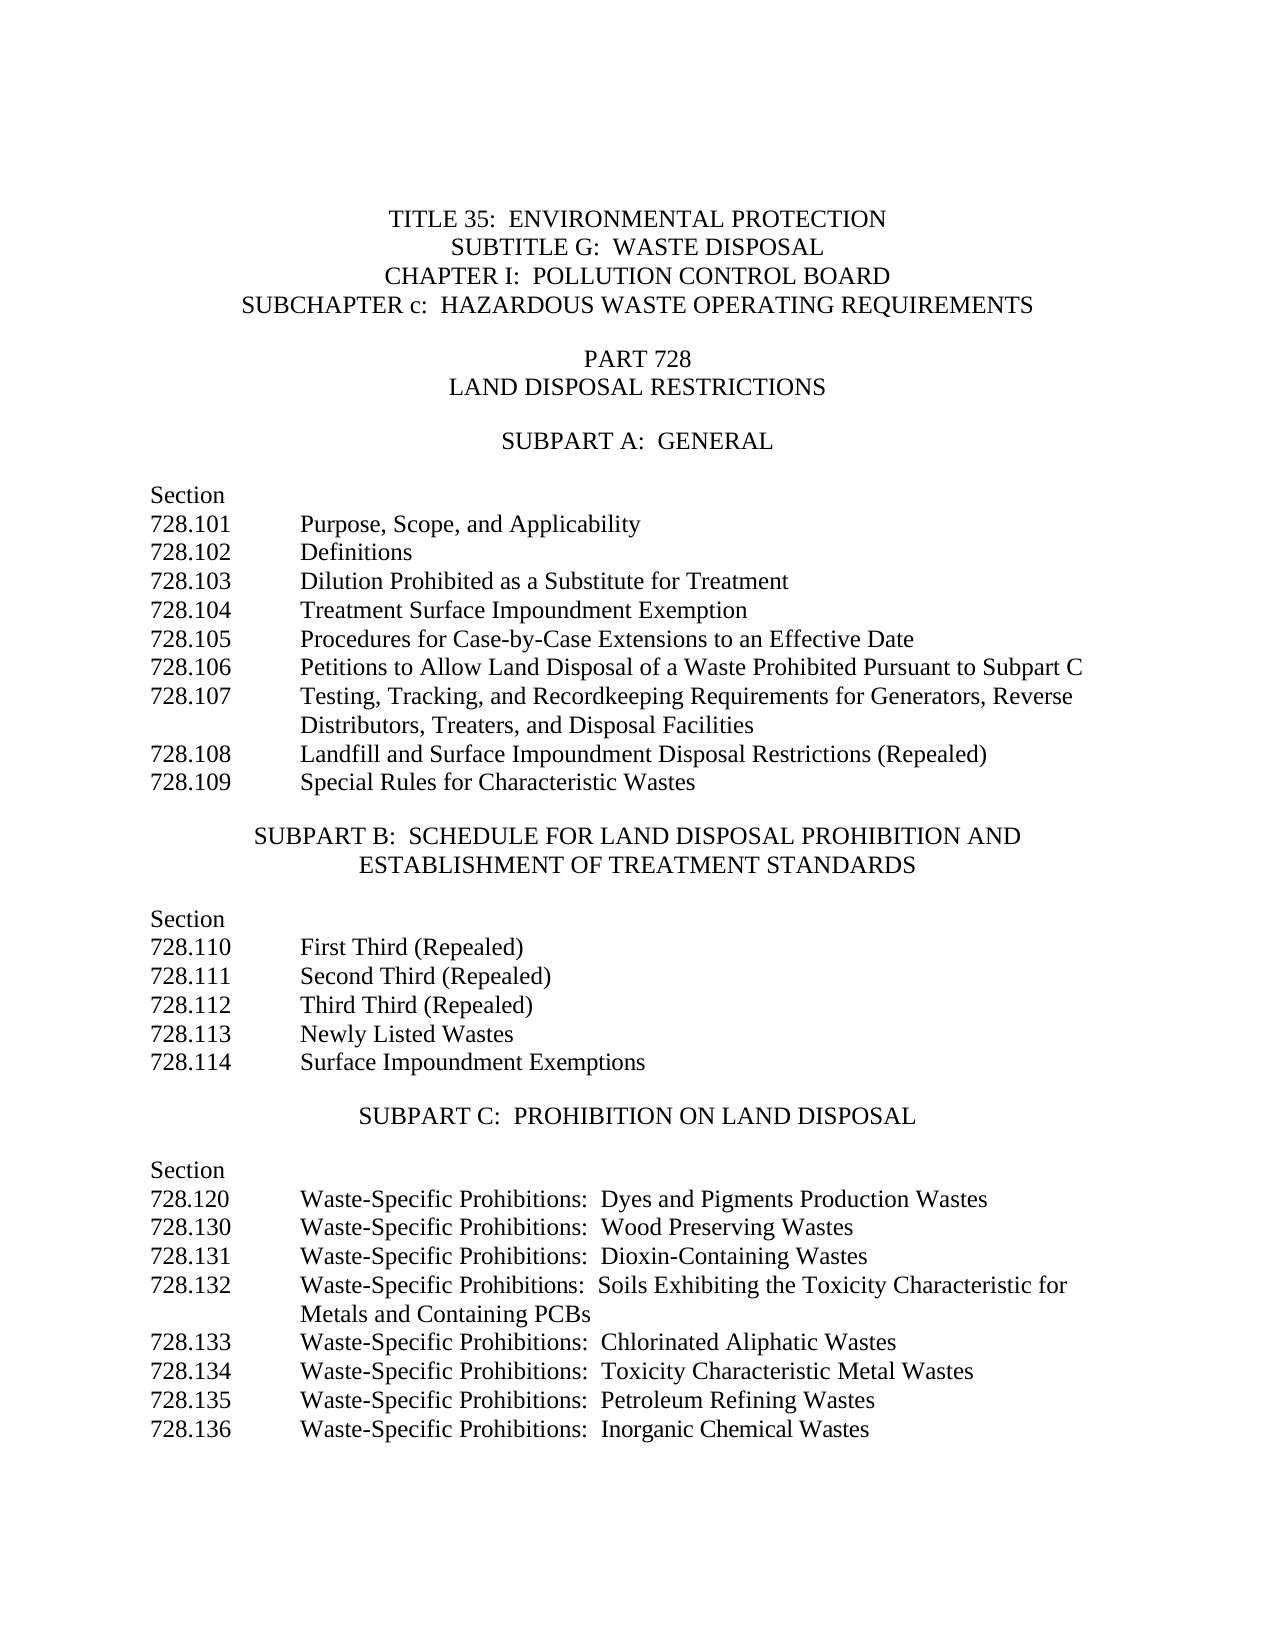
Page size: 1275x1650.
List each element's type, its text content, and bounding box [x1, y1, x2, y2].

text 728.112 Third Third (Repealed) [150, 990, 1125, 1019]
text 728.107 Testing, Tracking, and Recordkeeping Requirements for Generators, Reverse Distributors, Treaters, and Disposal Facilities [150, 681, 1125, 739]
text 728.111 Second Third (Repealed) [150, 961, 1125, 990]
text 728.130 Waste-Specific Prohibitions: wood preserving Wastes [150, 1212, 1125, 1241]
text 728.109 Special Rules for Characteristic Wastes [150, 767, 1125, 796]
text SUBPART B: SCHEDULE FOR LAND DISPOSAL PROHIBITION AND ESTABLISHMENT OF TREATMENT STANDARDS [225, 821, 1050, 879]
text SUBPART C: PROHIBITION ON LAND DISPOSAL [225, 1101, 1050, 1130]
text 728.114 Surface Impoundment Exemptions [150, 1047, 1125, 1076]
text 728.135 Waste-Specific Prohibitions: Petroleum Refining Wastes [150, 1385, 1125, 1414]
text 728.106 Petitions to Allow Land Disposal of a Waste Prohibited Pursuant to Subpart C [150, 652, 1125, 681]
text 728.132 Waste-Specific Prohibitions: Soils Exhibiting the Toxicity Characteristic for Metals and Containing PCBs [150, 1270, 1125, 1327]
text 728.102 Definitions [150, 537, 1125, 566]
text SUBCHAPTER c: HAZARDOUS WASTE OPERATING REQUIREMENTS [225, 290, 1050, 319]
text Section [150, 480, 1050, 509]
text Section [150, 1155, 1050, 1184]
text LAND DISPOSAL RESTRICTIONS [225, 372, 1050, 401]
text 728.110 First Third (Repealed) [150, 932, 1125, 961]
text TITLE 35: ENVIRONMENTAL PROTECTION [225, 204, 1050, 232]
text 728.105 Procedures for Case-by-Case Extensions to an Effective Date [150, 624, 1125, 652]
text SUBPART A: GENERAL [225, 426, 1050, 455]
text PART 728 [225, 344, 1050, 372]
text 728.108 Landfill and Surface Impoundment Disposal Restrictions (Repealed) [150, 739, 1125, 767]
text 728.103 Dilution Prohibited as a Substitute for Treatment [150, 566, 1125, 595]
text 728.131 Waste-Specific Prohibitions: Dioxin-Containing Wastes [150, 1241, 1125, 1270]
text SUBTITLE G: WASTE DISPOSAL [225, 232, 1050, 261]
text Section [150, 904, 1050, 932]
text 728.133 Waste-specific prohibitions: Chlorinated Aliphatic Wastes [150, 1327, 1125, 1356]
text 728.134 Waste-specific prohibitions: toxicity characteristic metal wastes [150, 1356, 1125, 1385]
text 728.101 Purpose, Scope, and Applicability [150, 509, 1125, 537]
text 728.113 Newly Listed Wastes [150, 1019, 1125, 1047]
text CHAPTER I: POLLUTION CONTROL BOARD [225, 261, 1050, 290]
text 728.120 Waste-Specific Prohibitions: Dyes and Pigments Production Wastes [150, 1184, 1125, 1212]
text 728.104 Treatment Surface Impoundment Exemption [150, 595, 1125, 624]
text 728.136 Waste-Specific Prohibitions: Inorganic Chemical Wastes [150, 1414, 1125, 1442]
